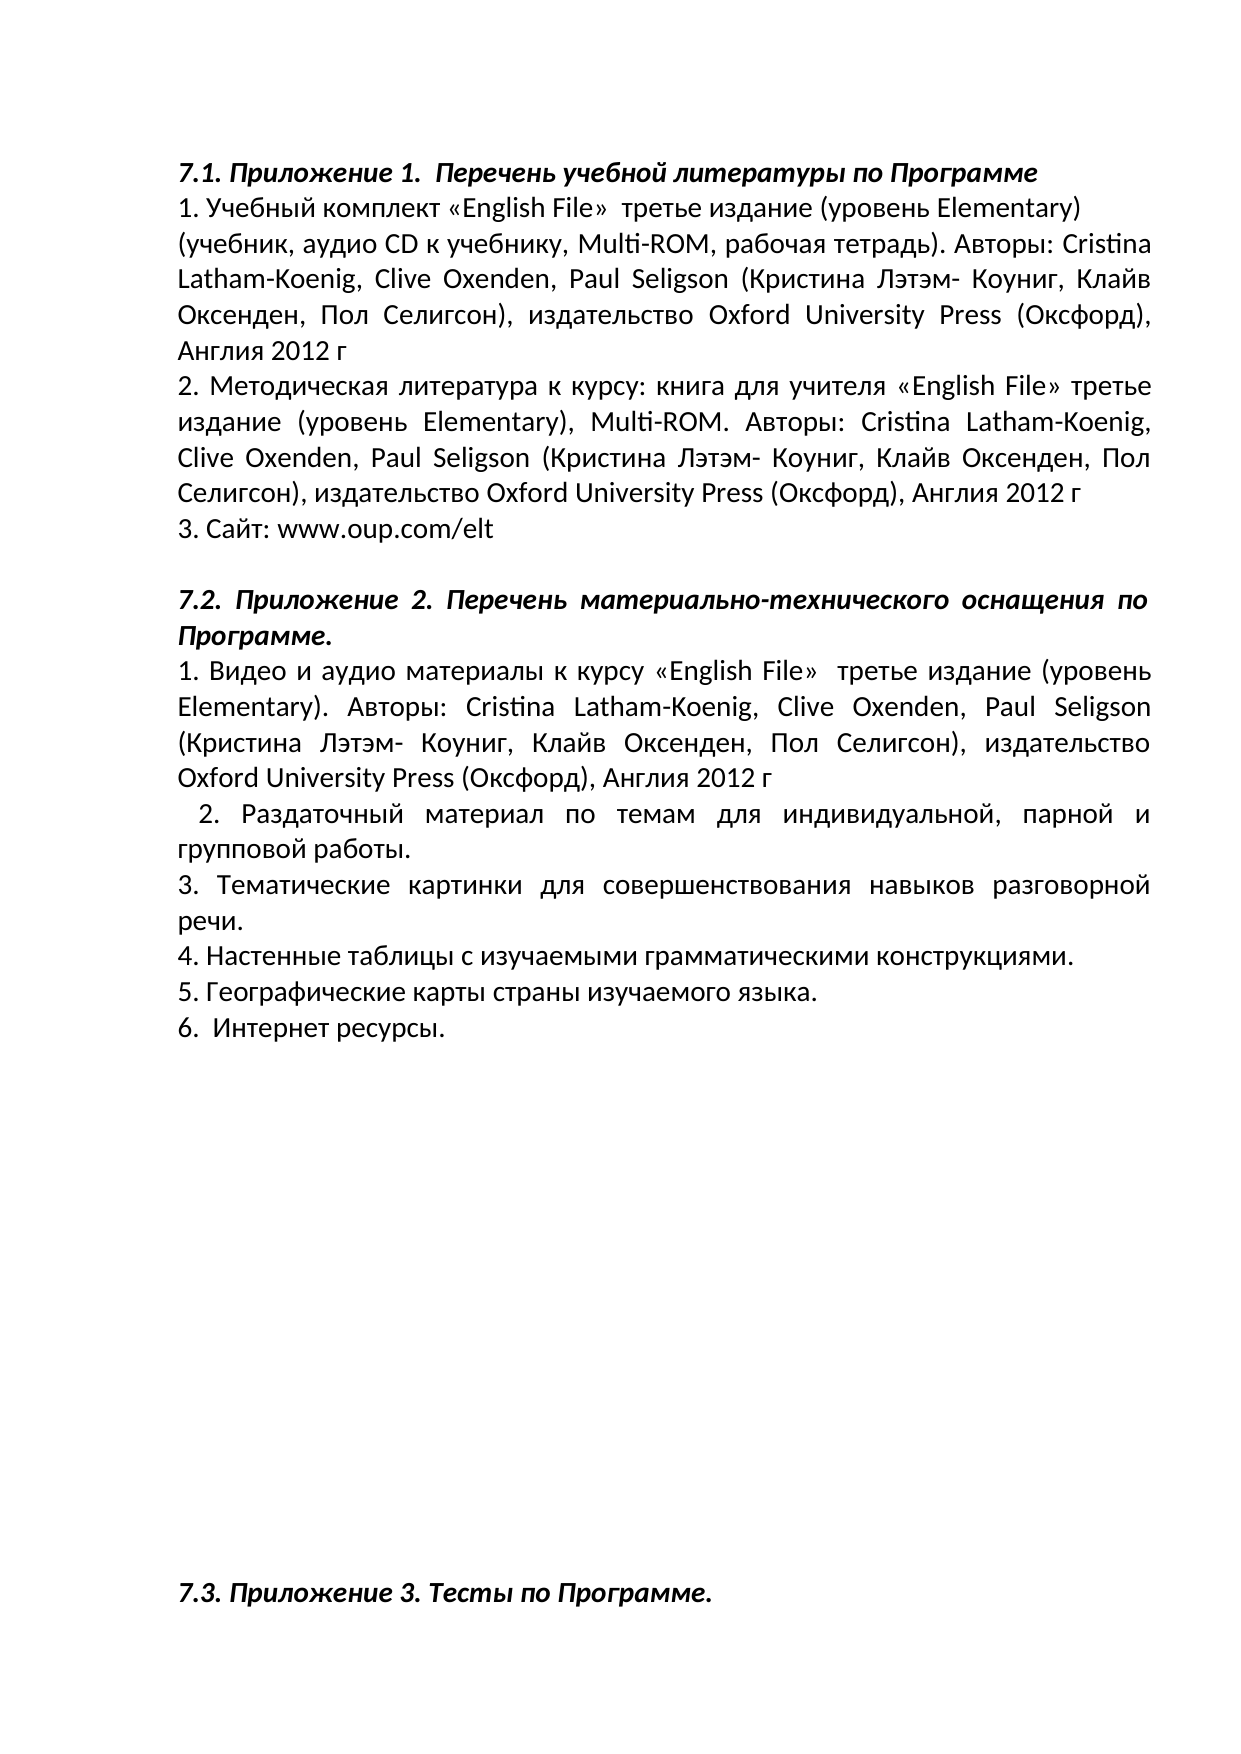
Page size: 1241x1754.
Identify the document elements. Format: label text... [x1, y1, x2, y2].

text 7.3. Приложение 3. Тесты по Программе. [177, 1574, 1152, 1609]
text 3. Тематические картинки для совершенствования навыков разговорной речи. [177, 866, 1152, 937]
text 1. Видео и аудио материалы к курсу «English File» третье издание (уровень Elementary). Авторы: Cristina Latham-Koenig, Clive Oxenden, Paul Seligson (Кристина Лэтэм- Коуниг, Клайв Оксенден, Пол Селигсон), издательство Oxford University Press (Оксфорд), Англия 2012 г [177, 652, 1152, 795]
text 2. Раздаточный материал по темам для индивидуальной, парной и групповой работы. [177, 795, 1152, 866]
text 1. Учебный комплект «English File» третье издание (уровень Elementary) [177, 189, 1152, 225]
text 7.1. Приложение 1. Перечень учебной литературы по Программе [177, 154, 1152, 189]
text (учебник, аудио CD к учебнику, Multi-ROM, рабочая тетрадь). Авторы: Cristina Latham-Koenig, Clive Oxenden, Paul Seligson (Кристина Лэтэм- Коуниг, Клайв Оксенден, Пол Селигсон), издательство Oxford University Press (Оксфорд), Англия 2012 г [177, 225, 1152, 367]
text 7.2. Приложение 2. Перечень материально-технического оснащения по Программе. [177, 581, 1152, 652]
text 4. Настенные таблицы с изучаемыми грамматическими конструкциями. [177, 937, 1152, 973]
text 2. Методическая литература к курсу: книга для учителя «English File» третье издание (уровень Elementary), Multi-ROM. Авторы: Cristina Latham-Koenig, Clive Oxenden, Paul Seligson (Кристина Лэтэм- Коуниг, Клайв Оксенден, Пол Селигсон), издательство Oxford University Press (Оксфорд), Англия 2012 г [177, 367, 1152, 510]
text 5. Географические карты страны изучаемого языка. [177, 973, 1152, 1009]
text 6. Интернет ресурсы. [177, 1009, 1152, 1044]
text 3. Сайт: www.oup.com/elt [177, 510, 1152, 546]
